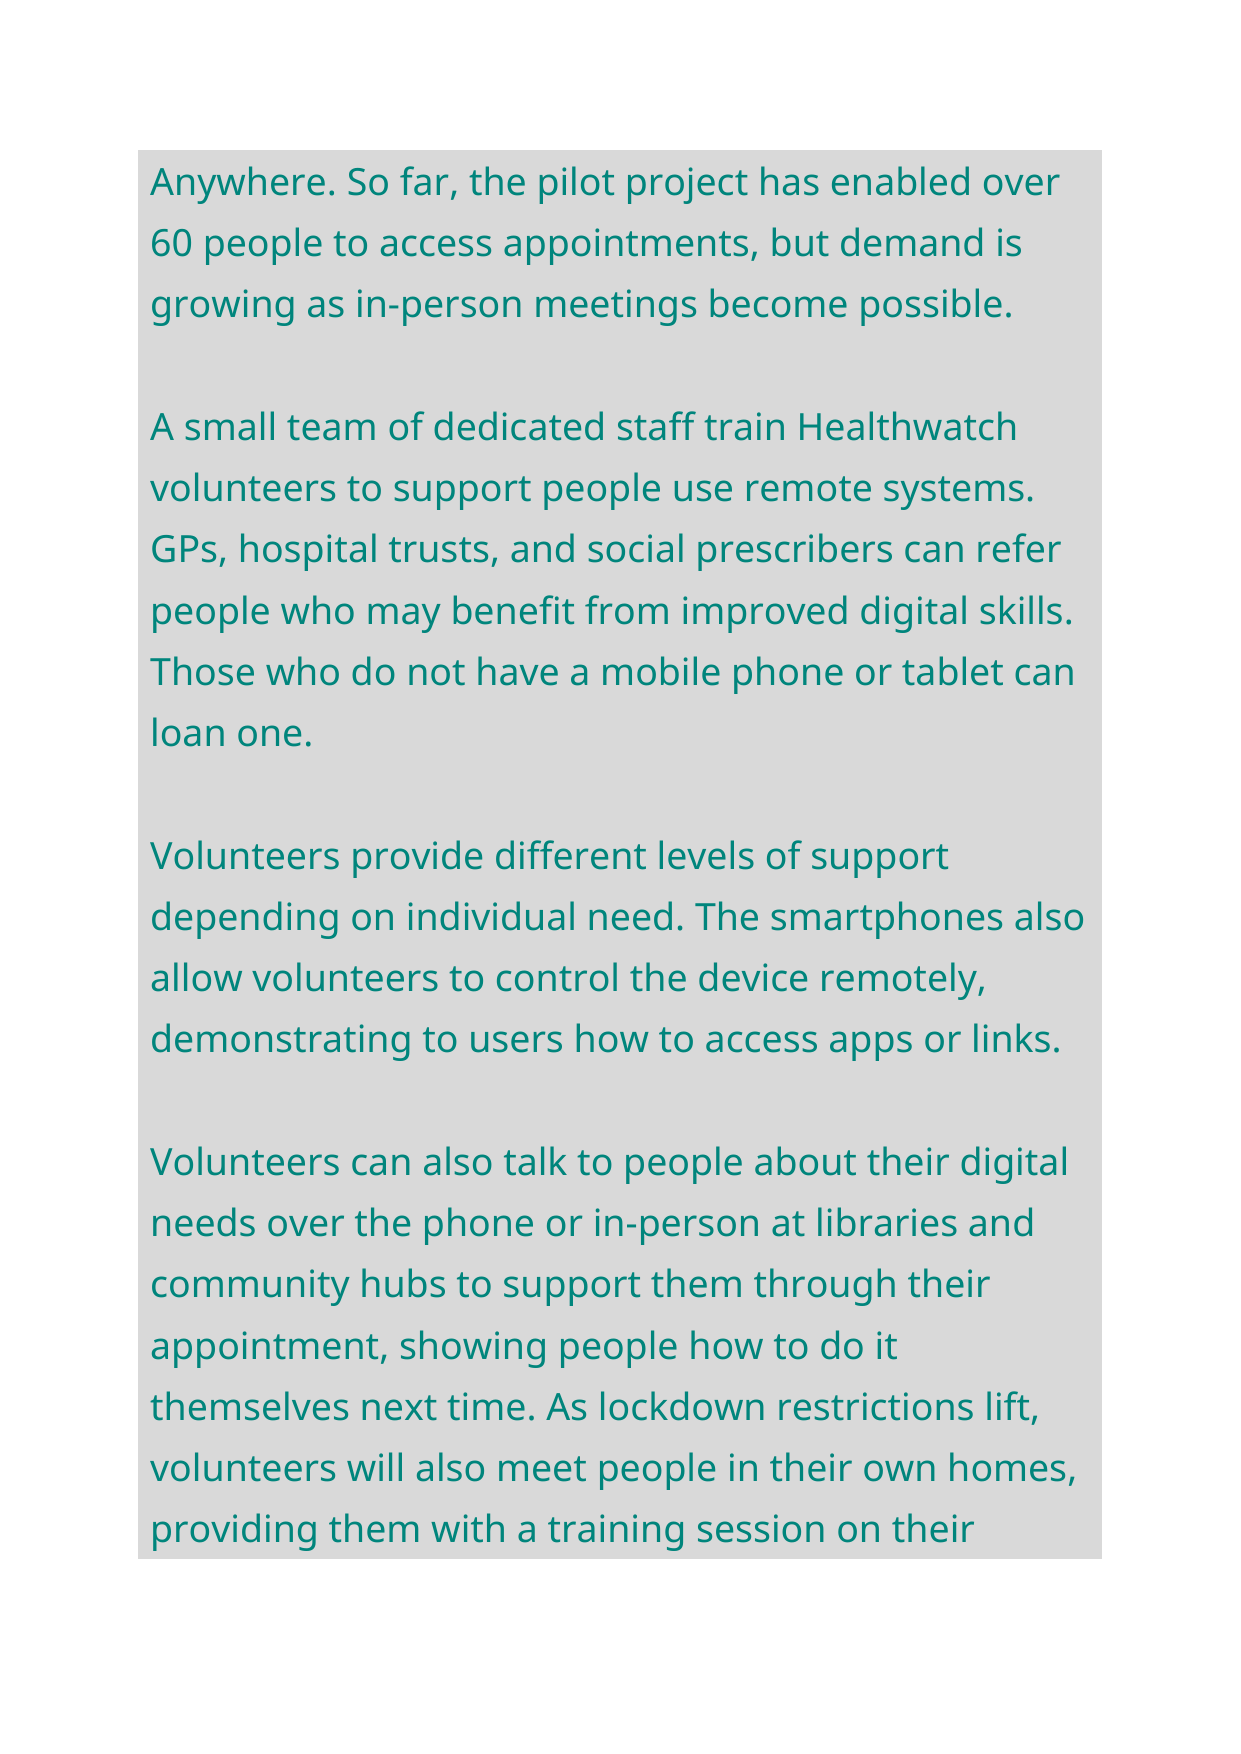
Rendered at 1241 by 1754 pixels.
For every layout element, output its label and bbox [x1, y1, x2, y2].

text [142, 153, 1098, 1556]
